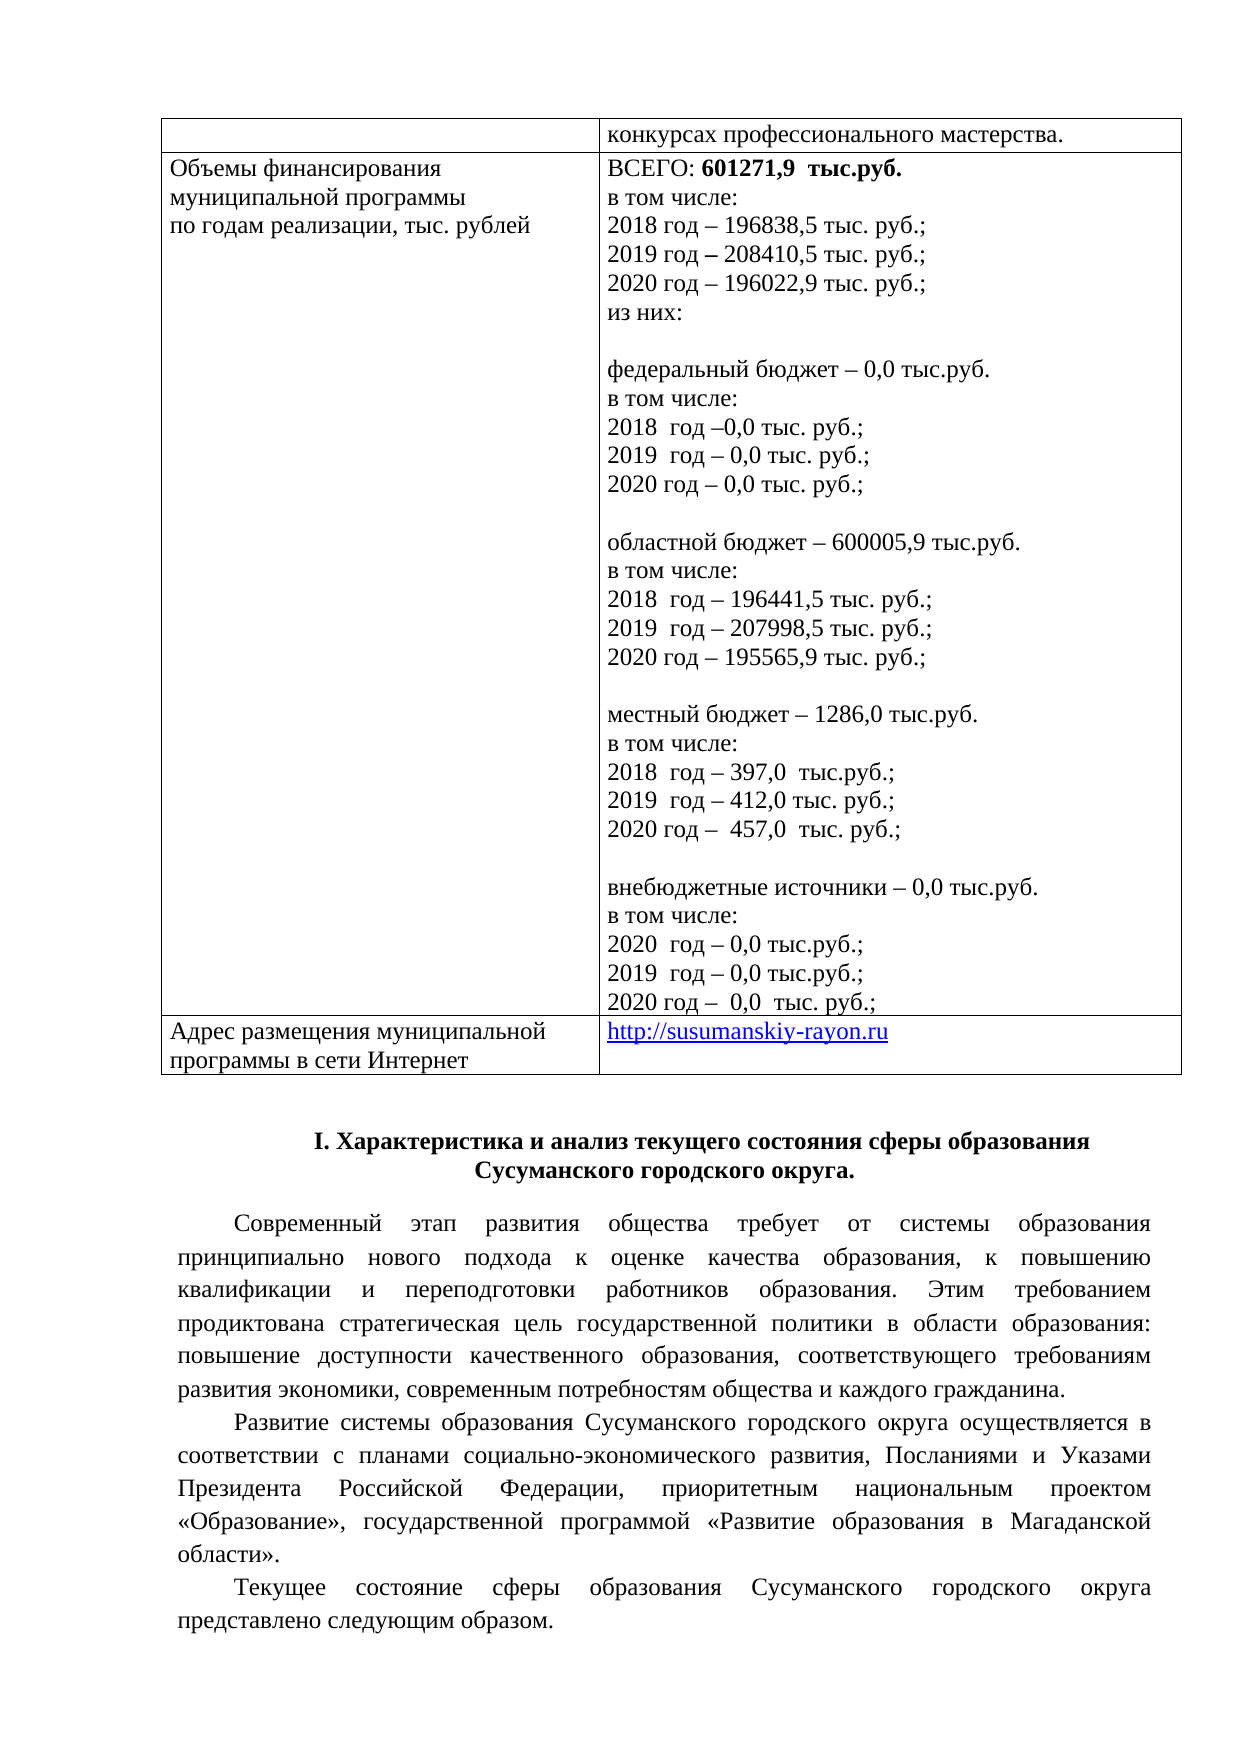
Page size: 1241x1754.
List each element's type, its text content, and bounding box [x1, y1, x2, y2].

text Современный этап развития общества требует от системы образования принципиально нового подхода к оценке качества образования, к повышению квалификации и переподготовки работников образования. Этим требованием продиктована стратегическая цель государственной политики в области образования: повышение доступности качественного образования, соответствующего требованиям развития экономики, современным потребностям общества и каждого гражданина. [177, 1208, 1152, 1402]
text Текущее состояние сферы образования Сусуманского городского округа представлено следующим образом. [177, 1572, 1152, 1633]
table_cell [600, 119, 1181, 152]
text Сусуманского городского округа. [177, 1155, 1152, 1183]
table_cell ВСЕГО: 601271,9 тыс.руб. в том числе: 2018 год – 196838,5 тыс. руб.; 2019 год – 208410,5 тыс. руб.; 2020 год – 196022,9 тыс. руб.; из них: федеральный бюджет – 0,0 тыс.руб. в том числе: 2018 год –0,0 тыс. руб.; 2019 год – 0,0 тыс. руб.; 2020 год – 0,0 тыс. руб.; областной бюджет – 600005,9 тыс.руб. в том числе: 2018 год – 196441,5 тыс. руб.; 2019 год – 207998,5 тыс. руб.; 2020 год – 195565,9 тыс. руб.; местный бюджет – 1286,0 тыс.руб. в том числе: 2018 год – 397,0 тыс.руб.; 2019 год – 412,0 тыс. руб.; 2020 год – 457,0 тыс. руб.; внебюджетные источники – 0,0 тыс.руб. в том числе: 2020 год – 0,0 тыс.руб.; 2019 год – 0,0 тыс.руб.; 2020 год – 0,0 тыс. руб.; [600, 153, 1181, 1015]
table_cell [162, 119, 599, 152]
text Развитие системы образования Сусуманского городского округа осуществляется в соответствии с планами социально-экономического развития, Посланиями и Указами Президента Российской Федерации, приоритетным национальным проектом «Образование», государственной программой «Развитие образования в Магаданской области». [177, 1407, 1152, 1567]
table_cell Объемы финансирования муниципальной программы по годам реализации, тыс. рублей [162, 153, 599, 1015]
table_cell Адрес размещения муниципальной программы в сети Интернет [162, 1016, 599, 1074]
text I. Характеристика и анализ текущего состояния сферы образования [252, 1126, 1152, 1155]
table_cell http://susumanskiy-rayon.ru [600, 1016, 1181, 1074]
